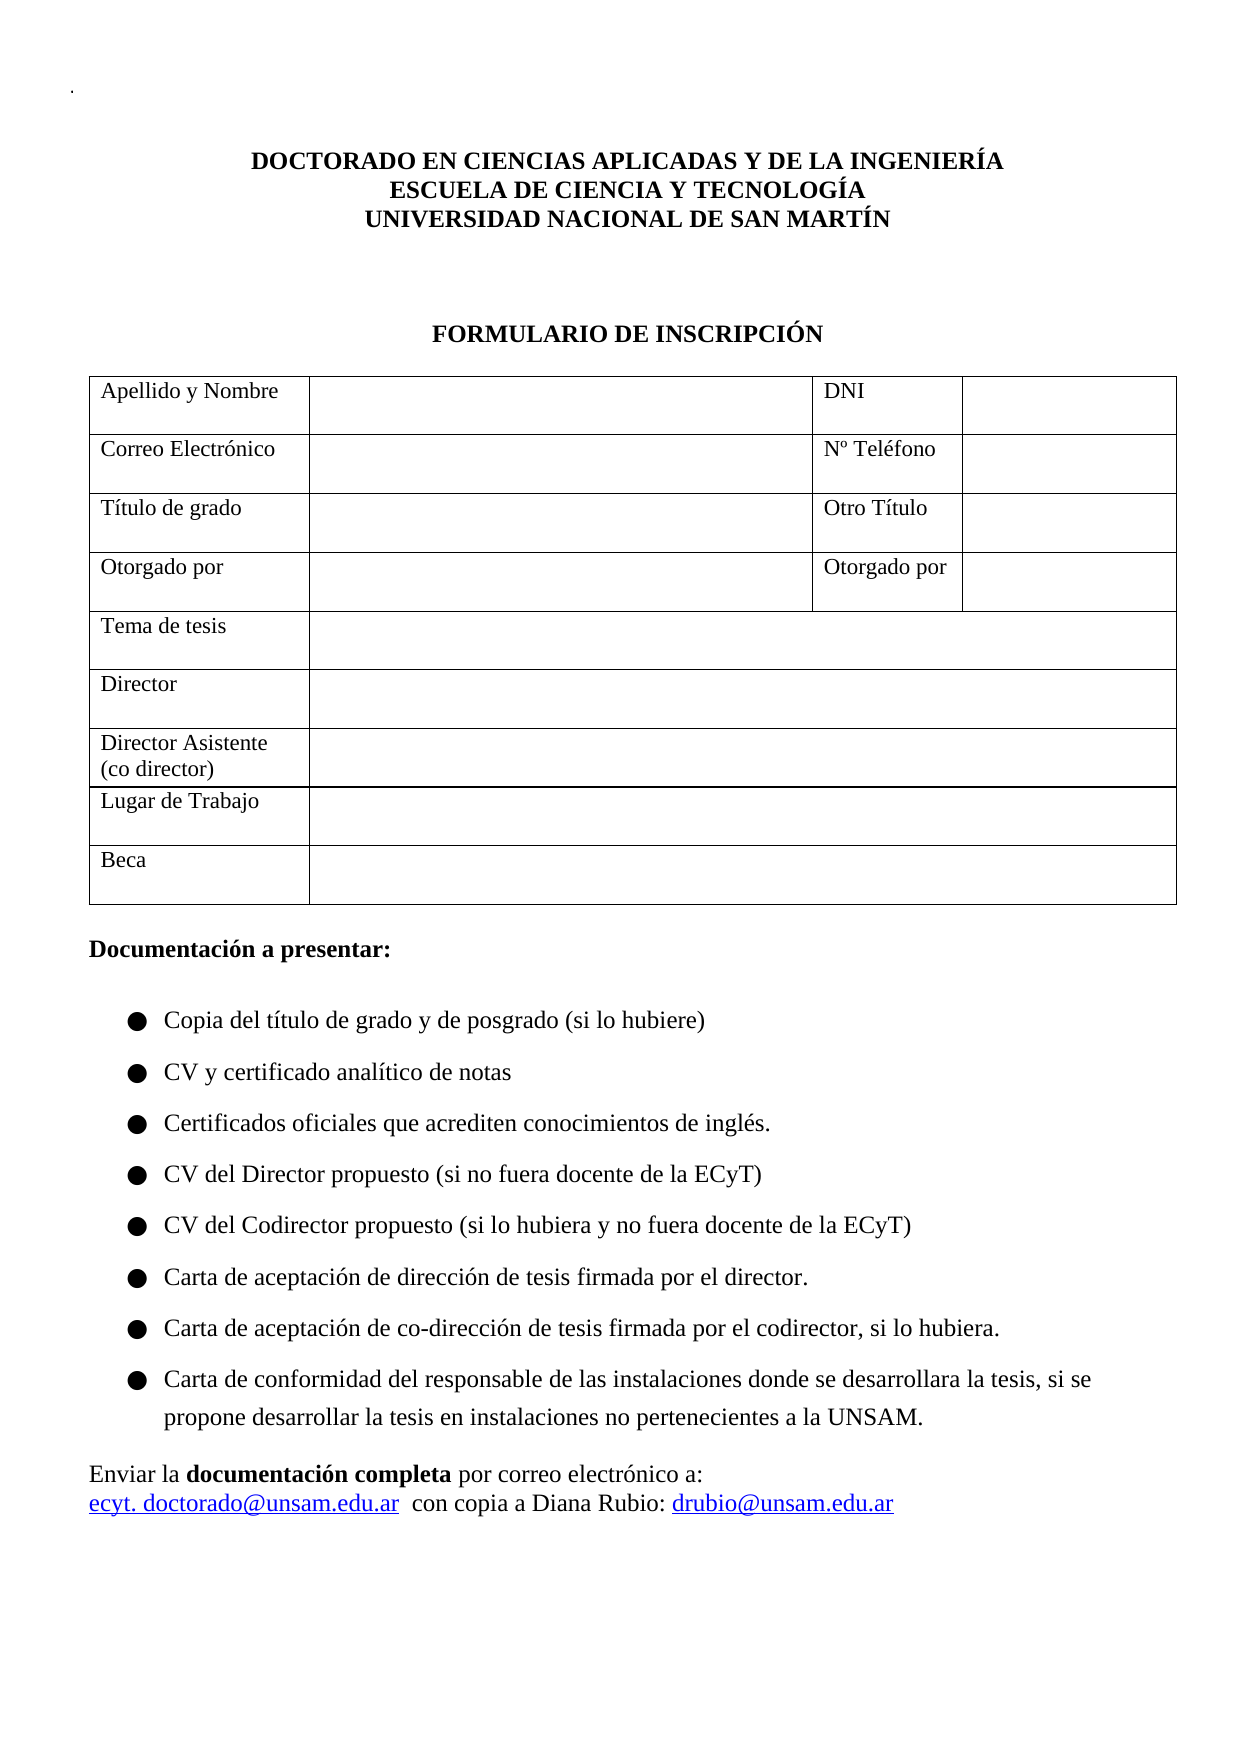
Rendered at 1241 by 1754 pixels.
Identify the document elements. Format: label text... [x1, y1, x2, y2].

table_cell Correo Electrónico [90, 435, 309, 493]
table_cell [310, 670, 1176, 727]
table_cell [963, 435, 1176, 493]
text ESCUELA DE CIENCIA Y TECNOLOGÍA [89, 175, 1167, 204]
table_cell Director [90, 670, 309, 727]
table_cell Otro Título [813, 494, 962, 552]
table_cell Beca [90, 846, 309, 904]
table_cell [310, 788, 1176, 845]
table_cell [963, 494, 1176, 552]
table_cell Lugar de Trabajo [90, 788, 309, 845]
table_header [310, 377, 812, 434]
list Carta de aceptación de dirección de tesis firmada por el director. [126, 1248, 1167, 1299]
list Copia del título de grado y de posgrado (si lo hubiere) [126, 992, 1167, 1043]
list CV del Codirector propuesto (si lo hubiera y no fuera docente de la ECyT) [126, 1197, 1167, 1248]
table_header [963, 377, 1176, 434]
text FORMULARIO DE INSCRIPCIÓN [89, 319, 1167, 347]
list Carta de aceptación de co-dirección de tesis firmada por el codirector, si lo hubiera. [126, 1299, 1167, 1350]
list CV del Director propuesto (si no fuera docente de la ECyT) [126, 1145, 1167, 1197]
table_cell [310, 729, 1176, 786]
table_cell [310, 553, 812, 611]
list CV y certificado analítico de notas [126, 1043, 1167, 1094]
text DOCTORADO EN CIENCIAS APLICADAS Y DE LA INGENIERÍA [89, 146, 1167, 175]
table_cell [310, 612, 1176, 668]
table_cell [310, 846, 1176, 904]
table_cell Tema de tesis [90, 612, 309, 668]
table_cell Otorgado por [90, 553, 309, 611]
text UNIVERSIDAD NACIONAL DE SAN MARTÍN [89, 204, 1167, 232]
table_cell [310, 435, 812, 493]
list Carta de conformidad del responsable de las instalaciones donde se desarrollara la tesis, si se propone desarrollar la tesis en instalaciones no pertenecientes a la UNSAM. [126, 1350, 1167, 1430]
table_header Apellido y Nombre [90, 377, 309, 434]
text Enviar la documentación completa por correo electrónico a: [89, 1459, 1167, 1488]
table_cell Título de grado [90, 494, 309, 552]
table_cell Otorgado por [813, 553, 962, 611]
table_cell Director Asistente (co director) [90, 729, 309, 786]
list Certificados oficiales que acrediten conocimientos de inglés. [126, 1094, 1167, 1145]
table_header DNI [813, 377, 962, 434]
table_cell [310, 494, 812, 552]
table_cell [963, 553, 1176, 611]
table_cell Nº Teléfono [813, 435, 962, 493]
text ecyt. doctorado@unsam.edu.ar con copia a Diana Rubio: drubio@unsam.edu.ar [89, 1488, 1167, 1517]
text Documentación a presentar: [89, 934, 1167, 963]
